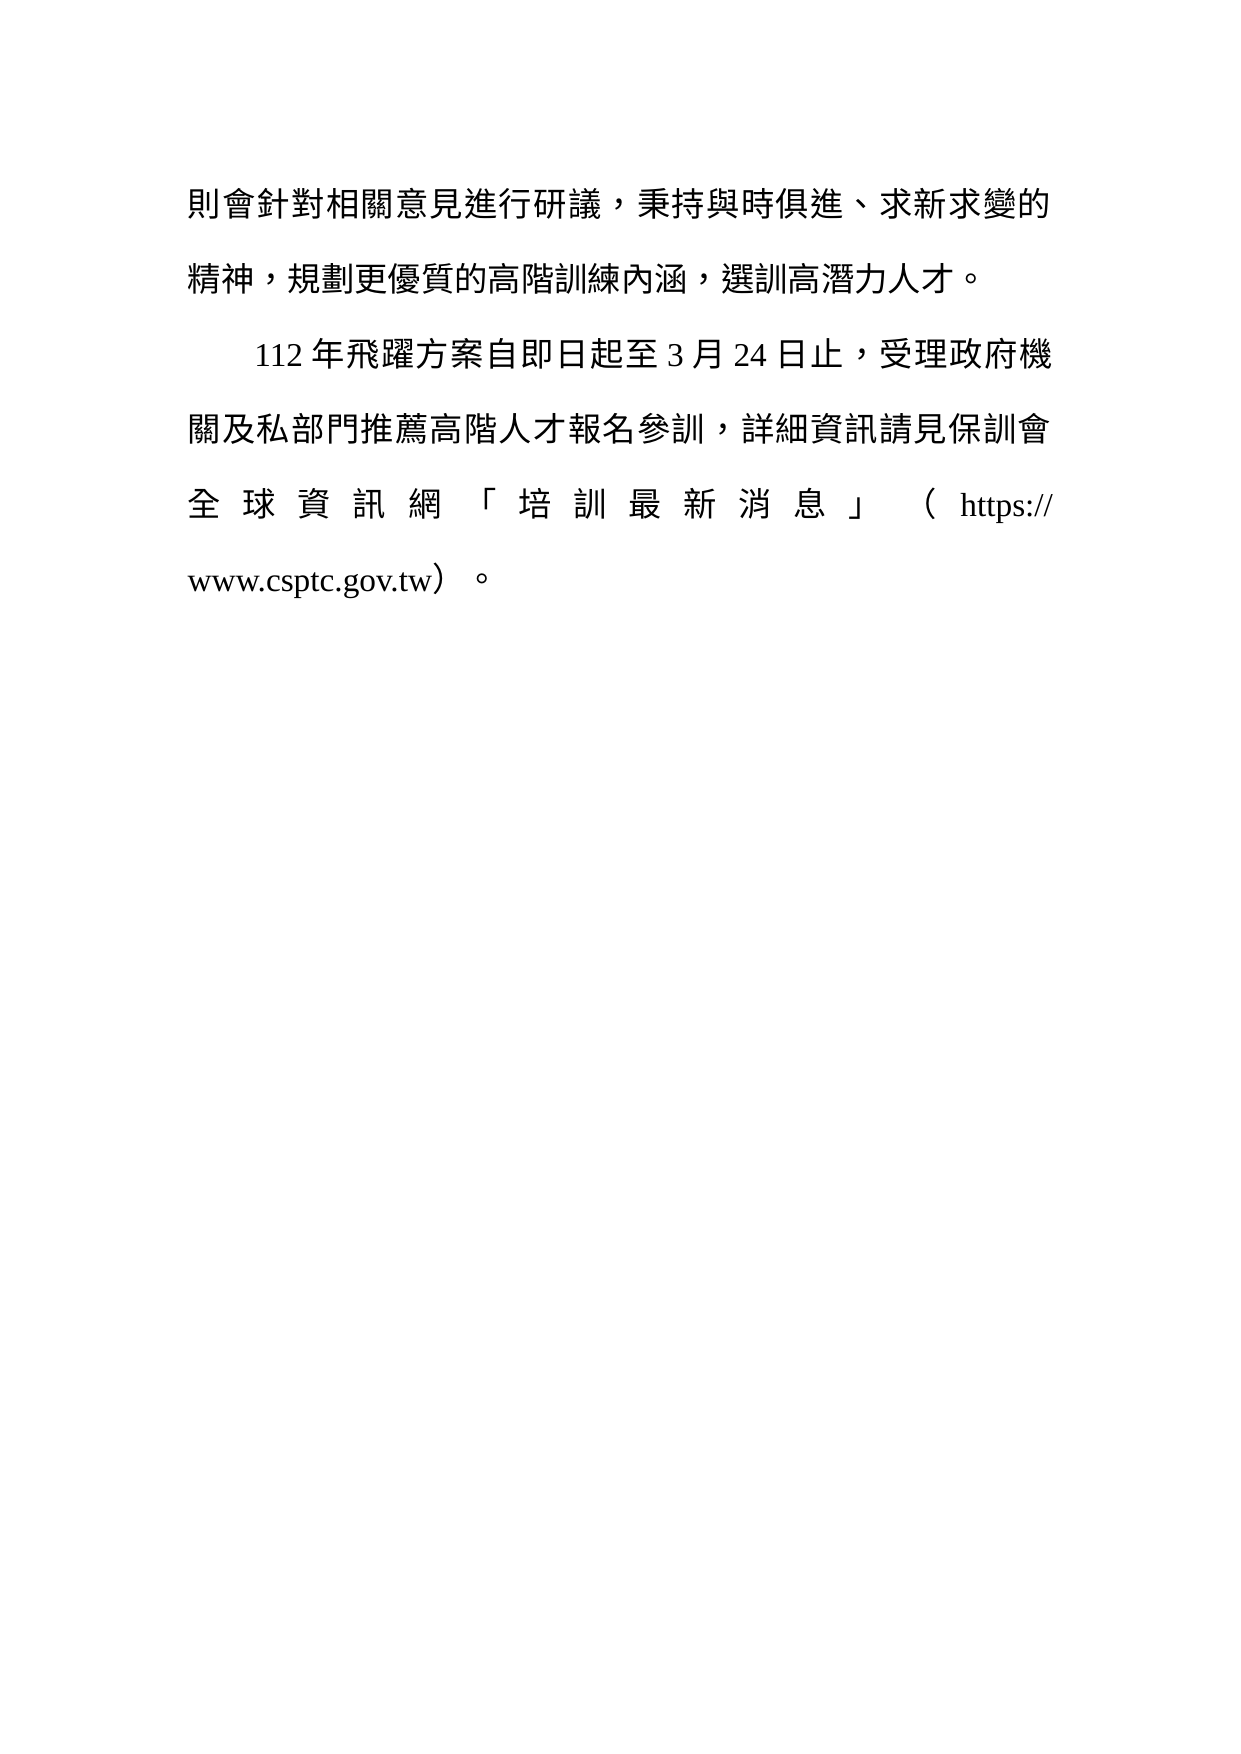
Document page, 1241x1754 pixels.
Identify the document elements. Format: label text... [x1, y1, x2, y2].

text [187, 164, 1053, 314]
text 112年飛躍方案自即日起至3月24日止，受理政府機關及私部門推薦高階人才報名參訓，詳細資訊請見保訓會全球資訊網「培訓最新消息」（https://www.csptc.gov.tw）。 [187, 314, 1053, 614]
